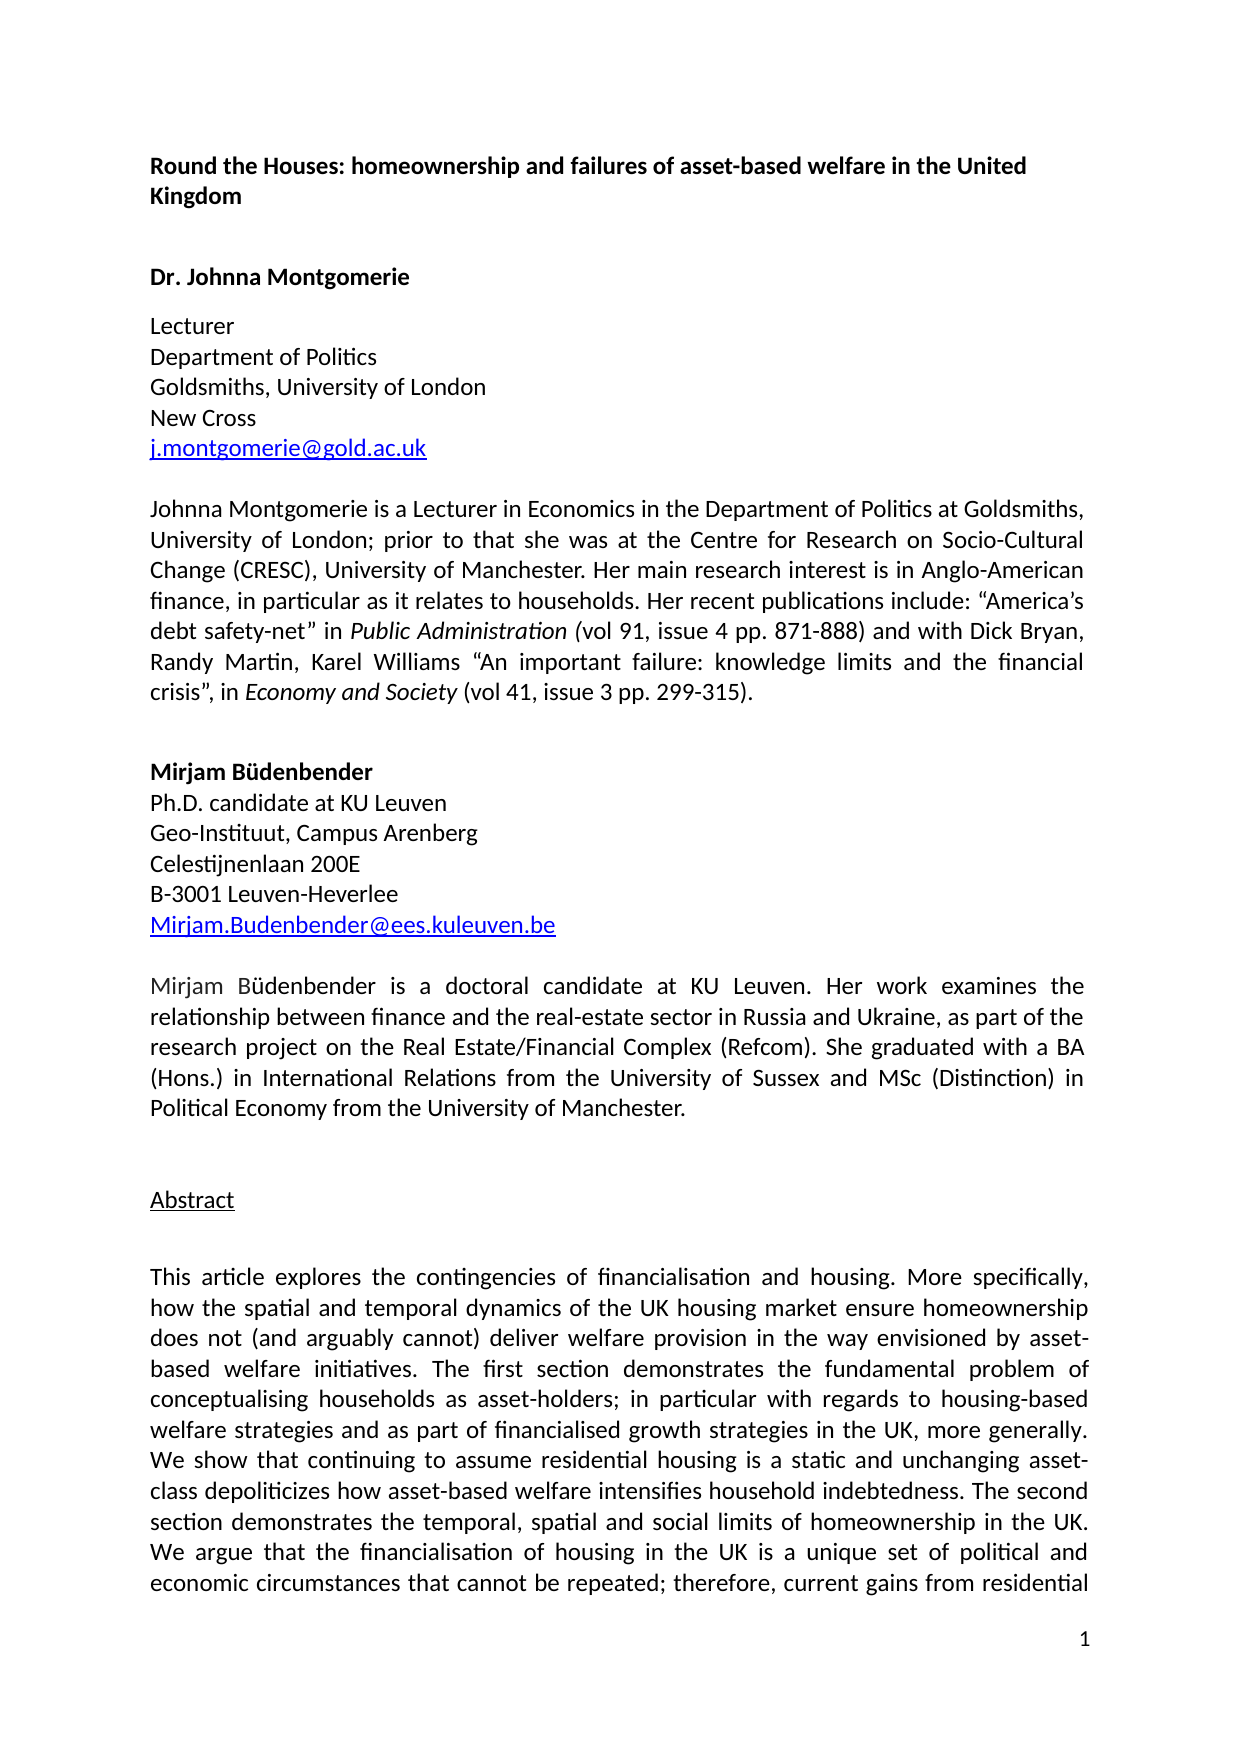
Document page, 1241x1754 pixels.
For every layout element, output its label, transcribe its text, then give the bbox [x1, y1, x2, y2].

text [150, 1262, 1090, 1597]
text B-3001 Leuven-Heverlee [150, 879, 1086, 909]
text Department of Politics [150, 341, 1086, 371]
text Mirjam Büdenbender is a doctoral candidate at KU Leuven. Her work examines the relationship between finance and the real-estate sector in Russia and Ukraine, as part of the research project on the Real Estate/Financial Complex (Refcom). She graduated with a BA (Hons.) in International Relations from the University of Sussex and MSc (Distinction) in Political Economy from the University of Manchester. [150, 970, 1086, 1123]
text Goldsmiths, University of London [150, 371, 1086, 402]
text Mirjam Büdenbender [150, 757, 1086, 787]
text j.montgomerie@gold.ac.uk [150, 432, 1086, 463]
text Celestijnenlaan 200E [150, 848, 1086, 879]
text Mirjam.Budenbender@ees.kuleuven.be [150, 909, 1086, 940]
text Dr. Johnna Montgomerie [150, 261, 1090, 291]
text Johnna Montgomerie is a Lecturer in Economics in the Department of Politics at Goldsmiths, University of London; prior to that she was at the Centre for Research on Socio-Cultural Change (CRESC), University of Manchester. Her main research interest is in Anglo-American finance, in particular as it relates to households. Her recent publications include: “America’s debt safety-net” in Public Administration (vol 91, issue 4 pp. 871-888) and with Dick Bryan, Randy Martin, Karel Williams “An important failure: knowledge limits and the financial crisis”, in Economy and Society (vol 41, issue 3 pp. 299-315). [150, 493, 1086, 707]
text Round the Houses: homeownership and failures of asset-based welfare in the United Kingdom [150, 150, 1090, 211]
text Geo-Instituut, Campus Arenberg [150, 818, 1086, 848]
text Lecturer [150, 310, 1086, 341]
text New Cross [150, 402, 1086, 432]
text Abstract [150, 1184, 1086, 1214]
text Ph.D. candidate at KU Leuven [150, 787, 1086, 818]
